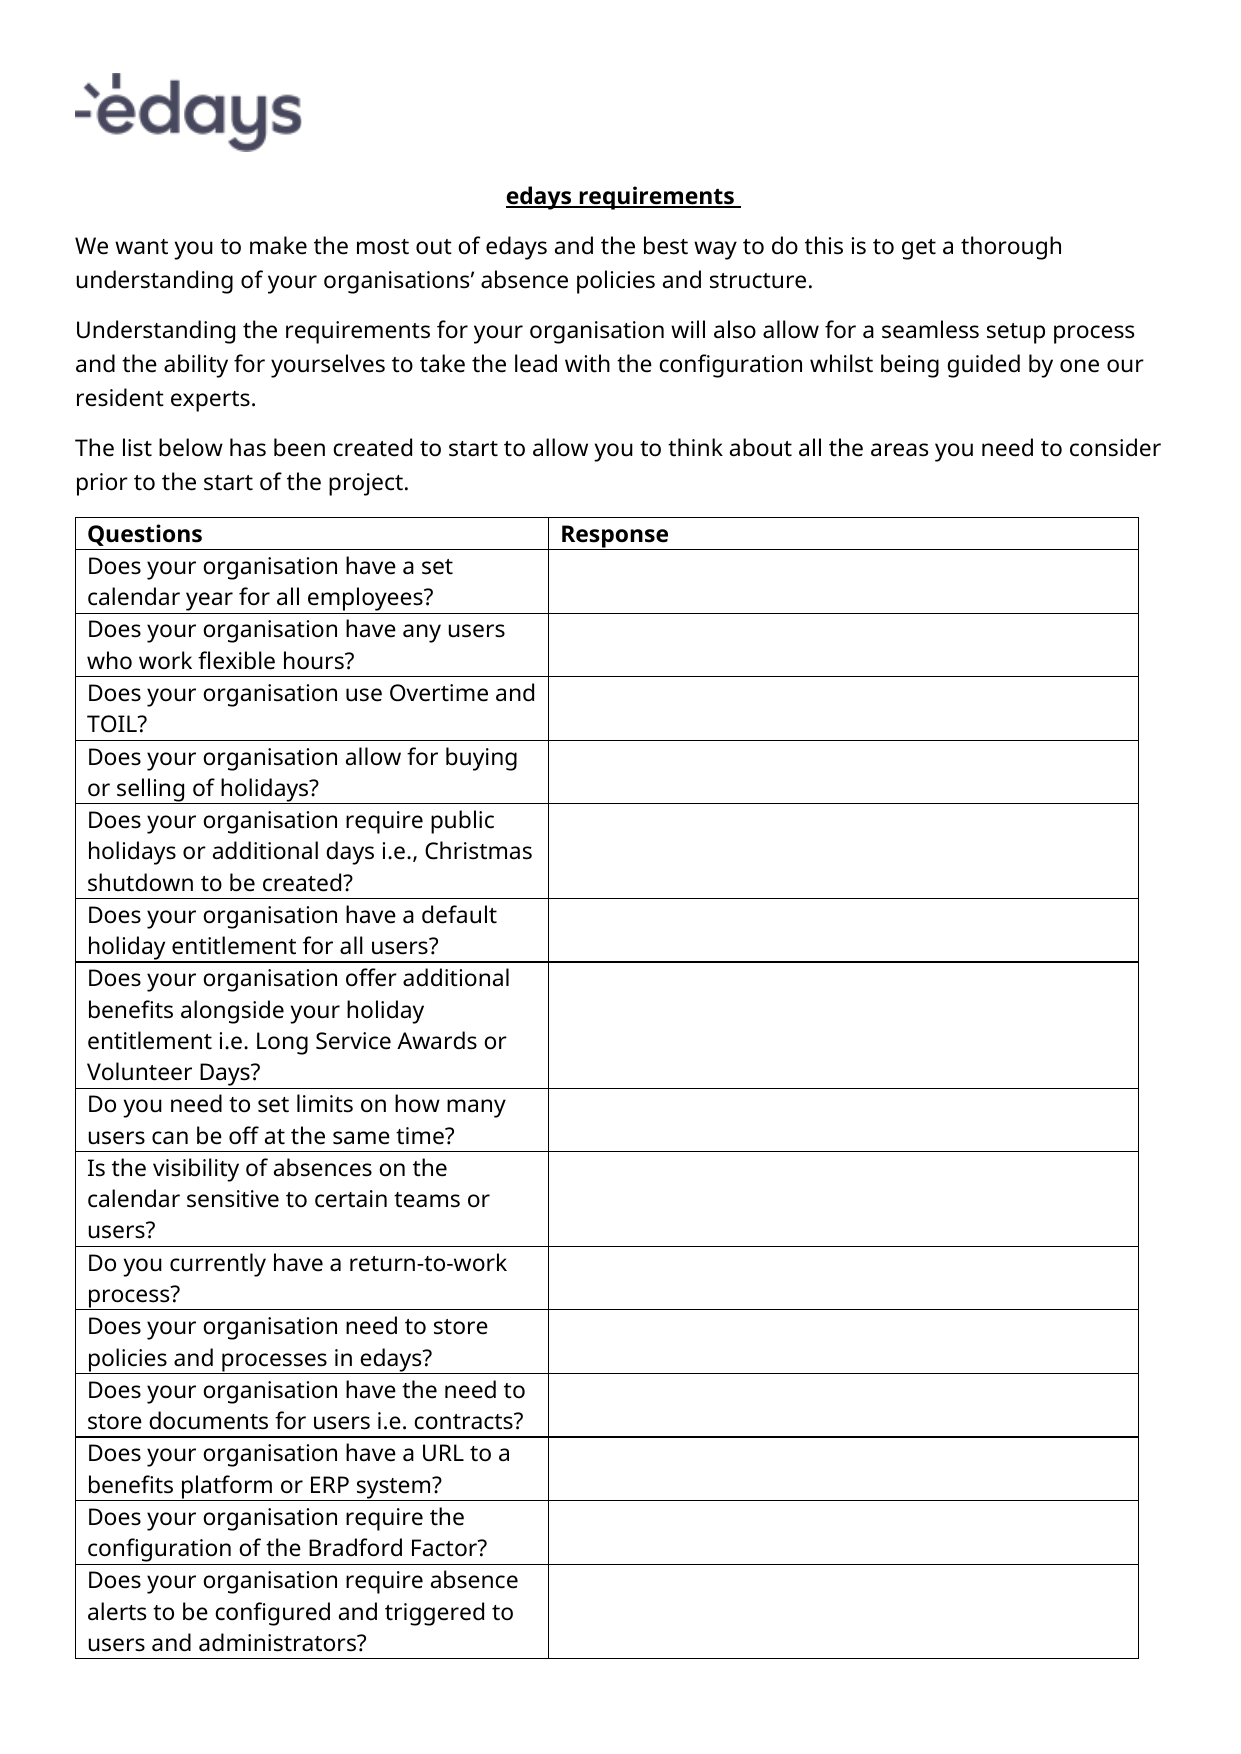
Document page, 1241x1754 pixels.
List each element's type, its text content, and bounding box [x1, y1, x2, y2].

table_cell Does your organisation have the need to store documents for users i.e. contracts? [76, 1374, 548, 1436]
table_cell [549, 1501, 1138, 1563]
table_cell [549, 1089, 1138, 1151]
table_cell [549, 1374, 1138, 1436]
table_cell Does your organisation have a set calendar year for all employees? [76, 550, 548, 612]
table_cell Does your organisation require absence alerts to be configured and triggered to users and administrators? [76, 1565, 548, 1658]
table_header Questions [76, 518, 548, 549]
table_cell Does your organisation allow for buying or selling of holidays? [76, 741, 548, 803]
text edays requirements [75, 180, 1165, 211]
table_cell Does your organisation offer additional benefits alongside your holiday entitlement i.e. Long Service Awards or Volunteer Days? [76, 963, 548, 1087]
table_cell [549, 1565, 1138, 1658]
table_cell Does your organisation have a URL to a benefits platform or ERP system? [76, 1438, 548, 1500]
table_cell [549, 1152, 1138, 1246]
table_cell [549, 1310, 1138, 1373]
table_cell [549, 804, 1138, 898]
table_cell [549, 741, 1138, 803]
table_cell [549, 1438, 1138, 1500]
text The list below has been created to start to allow you to think about all the areas you need to consider prior to the start of the project. [75, 432, 1165, 497]
table_cell [549, 963, 1138, 1087]
table_cell Does your organisation require the configuration of the Bradford Factor? [76, 1501, 548, 1563]
table_cell [549, 1247, 1138, 1309]
table_cell [549, 614, 1138, 676]
table_cell Do you currently have a return-to-work process? [76, 1247, 548, 1309]
table_cell Does your organisation have a default holiday entitlement for all users? [76, 899, 548, 961]
table_cell Does your organisation need to store policies and processes in edays? [76, 1310, 548, 1373]
table_cell Does your organisation use Overtime and TOIL? [76, 677, 548, 739]
table_cell Does your organisation have any users who work flexible hours? [76, 614, 548, 676]
picture [75, 73, 302, 152]
text Understanding the requirements for your organisation will also allow for a seamless setup process and the ability for yourselves to take the lead with the configuration whilst being guided by one our resident experts. [75, 314, 1165, 413]
table_cell [549, 677, 1138, 739]
table_header Response [549, 518, 1138, 549]
table_cell Do you need to set limits on how many users can be off at the same time? [76, 1089, 548, 1151]
table_cell [549, 899, 1138, 961]
table_cell [549, 550, 1138, 612]
text We want you to make the most out of edays and the best way to do this is to get a thorough understanding of your organisations’ absence policies and structure. [75, 230, 1165, 295]
table_cell Does your organisation require public holidays or additional days i.e., Christmas shutdown to be created? [76, 804, 548, 898]
table_cell Is the visibility of absences on the calendar sensitive to certain teams or users? [76, 1152, 548, 1246]
